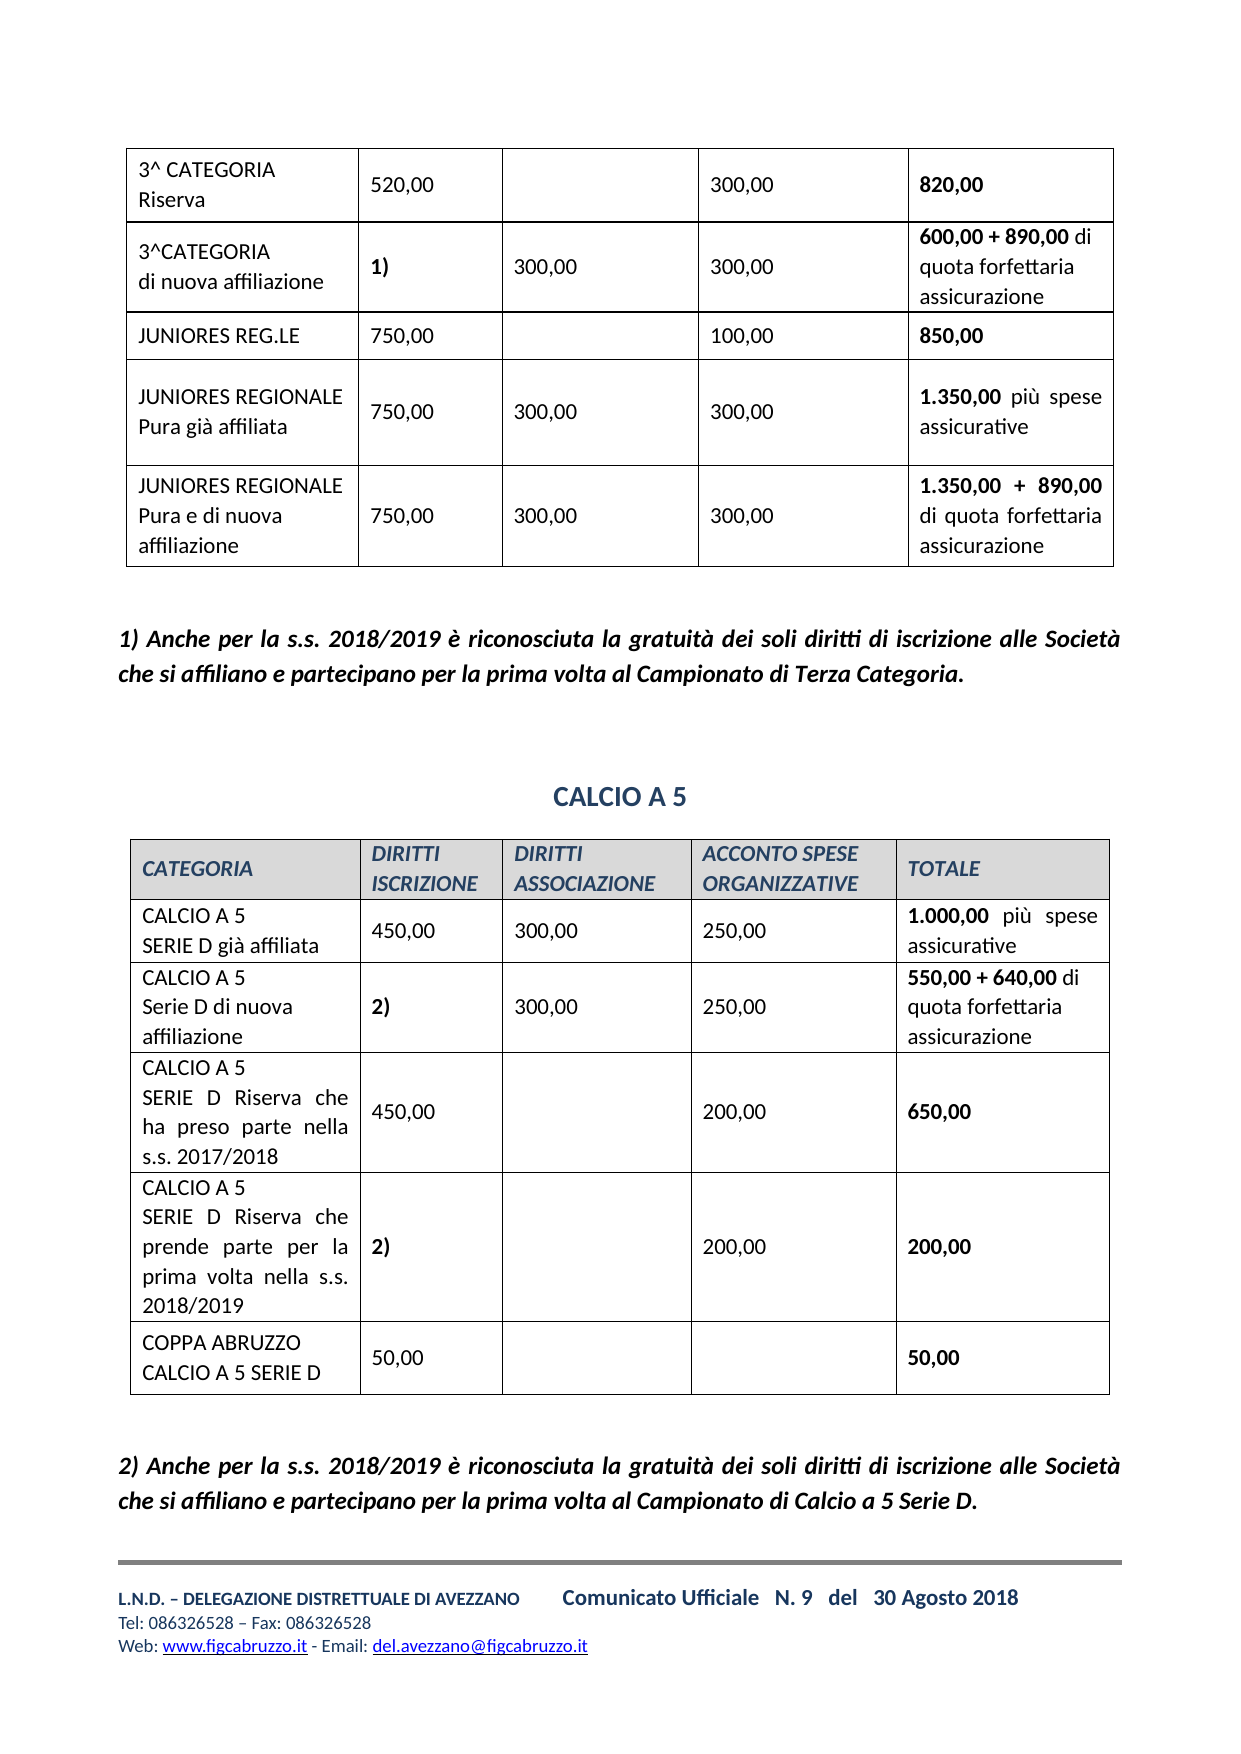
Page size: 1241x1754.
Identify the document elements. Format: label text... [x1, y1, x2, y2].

table_cell CALCIO A 5 SERIE D Riserva che prende parte per la prima volta nella s.s. 2018/2019 [131, 1173, 360, 1321]
table_cell 650,00 [897, 1053, 1109, 1172]
table_cell CALCIO A 5 Serie D di nuova affiliazione [131, 963, 360, 1052]
table_cell JUNIORES REGIONALE Pura e di nuova affiliazione [127, 466, 358, 566]
table_header DIRITTI ISCRIZIONE [361, 840, 502, 899]
table_cell 200,00 [692, 1173, 896, 1321]
table_cell 550,00 + 640,00 di quota forfettaria assicurazione [897, 963, 1109, 1052]
table_cell 300,00 [699, 223, 908, 311]
table_cell 300,00 [503, 900, 691, 962]
text 2) Anche per la s.s. 2018/2019 è riconosciuta la gratuità dei soli diritti di iscrizione alle Società che si affiliano e partecipano per la prima volta al Campionato di Calcio a 5 Serie D. [118, 1450, 1122, 1516]
table_cell 100,00 [699, 313, 908, 359]
table_cell 3^ CATEGORIA Riserva [127, 149, 358, 221]
table_cell 250,00 [692, 963, 896, 1052]
table_cell 50,00 [897, 1322, 1109, 1393]
table_cell 300,00 [699, 466, 908, 566]
text CALCIO A 5 [118, 778, 1122, 813]
table_cell COPPA ABRUZZO CALCIO A 5 SERIE D [131, 1322, 360, 1393]
table_cell 3^CATEGORIA di nuova affiliazione [127, 223, 358, 311]
table_cell [692, 1322, 896, 1393]
table_cell 300,00 [699, 149, 908, 221]
table_cell [503, 149, 698, 221]
table_cell [503, 1053, 691, 1172]
text 1) Anche per la s.s. 2018/2019 è riconosciuta la gratuità dei soli diritti di iscrizione alle Società che si affiliano e partecipano per la prima volta al Campionato di Terza Categoria. [118, 623, 1122, 688]
table_header ACCONTO SPESE ORGANIZZATIVE [692, 840, 896, 899]
table_cell 520,00 [359, 149, 502, 221]
table_header DIRITTI ASSOCIAZIONE [503, 840, 691, 899]
table_cell 300,00 [503, 360, 698, 465]
table_cell 1.350,00 + 890,00 di quota forfettaria assicurazione [909, 466, 1113, 566]
table_cell [503, 1173, 691, 1321]
table_cell 450,00 [361, 900, 502, 962]
table_cell 750,00 [359, 360, 502, 465]
table_cell 450,00 [361, 1053, 502, 1172]
table_cell 300,00 [503, 963, 691, 1052]
table_cell JUNIORES REG.LE [127, 313, 358, 359]
table_cell 300,00 [699, 360, 908, 465]
table_cell 300,00 [503, 466, 698, 566]
table_cell 1) [359, 223, 502, 311]
table_cell 750,00 [359, 466, 502, 566]
table_cell 300,00 [503, 223, 698, 311]
table_cell JUNIORES REGIONALE Pura già affiliata [127, 360, 358, 465]
table_cell 600,00 + 890,00 di quota forfettaria assicurazione [909, 223, 1113, 311]
table_cell 1.000,00 più spese assicurative [897, 900, 1109, 962]
table_cell 2) [361, 1173, 502, 1321]
table_cell 250,00 [692, 900, 896, 962]
table_cell [503, 1322, 691, 1393]
table_cell [503, 313, 698, 359]
table_cell 200,00 [692, 1053, 896, 1172]
table_cell 1.350,00 più spese assicurative [909, 360, 1113, 465]
table_cell 850,00 [909, 313, 1113, 359]
table_cell CALCIO A 5 SERIE D già affiliata [131, 900, 360, 962]
table_cell 750,00 [359, 313, 502, 359]
table_cell 50,00 [361, 1322, 502, 1393]
table_cell CALCIO A 5 SERIE D Riserva che ha preso parte nella s.s. 2017/2018 [131, 1053, 360, 1172]
table_header CATEGORIA [131, 840, 360, 899]
table_cell 2) [361, 963, 502, 1052]
table_header TOTALE [897, 840, 1109, 899]
table_cell 820,00 [909, 149, 1113, 221]
table_cell 200,00 [897, 1173, 1109, 1321]
